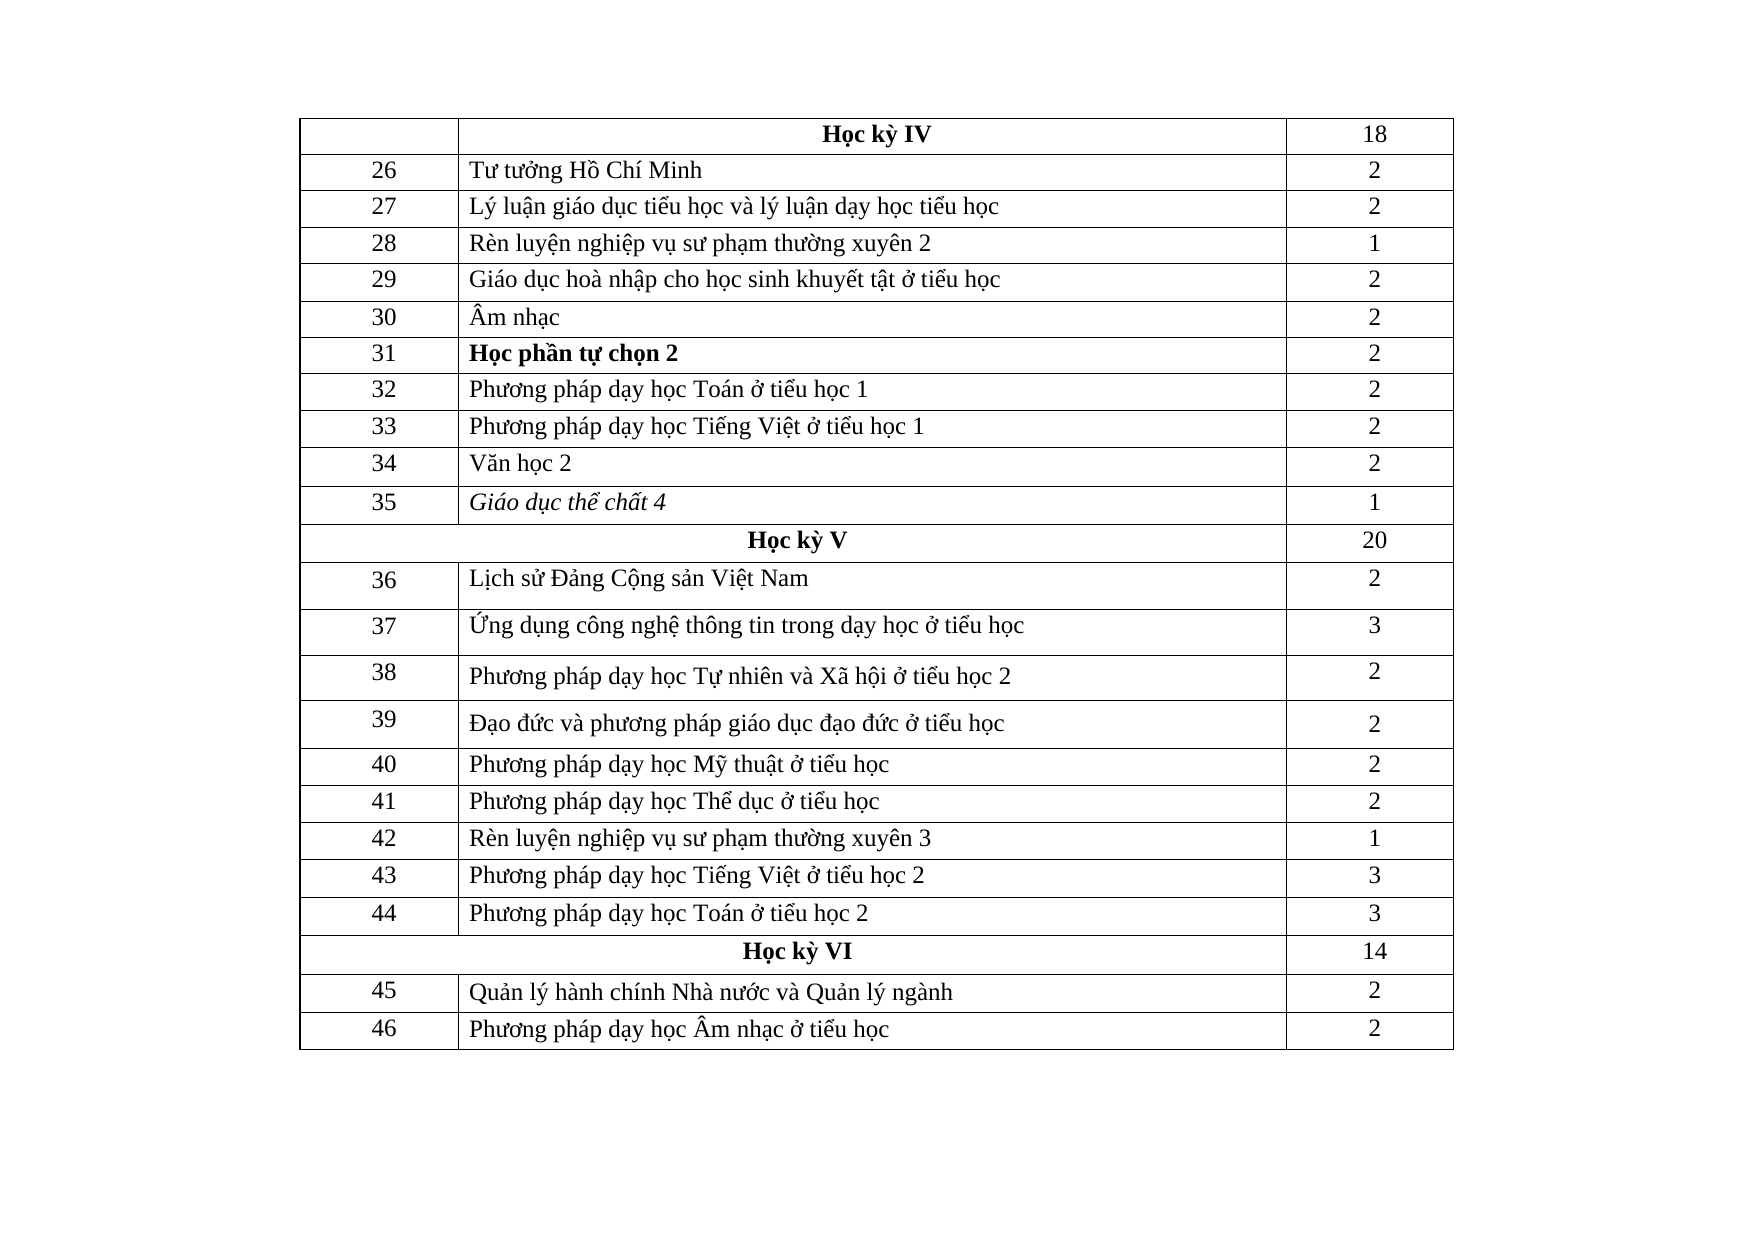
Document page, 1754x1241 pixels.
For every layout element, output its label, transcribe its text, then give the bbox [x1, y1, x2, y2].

table_cell 2 [1287, 155, 1453, 190]
table_cell 2 [1287, 411, 1453, 447]
table_cell 14 [1287, 936, 1453, 974]
table_cell 42 [301, 823, 458, 859]
table_cell Văn học 2 [459, 448, 1286, 486]
table_cell Phương pháp dạy học Tiếng Việt ở tiểu học 1 [459, 411, 1286, 447]
table_cell 3 [1287, 610, 1453, 655]
table_cell Phương pháp dạy học Tự nhiên và Xã hội ở tiểu học 2 [459, 656, 1286, 700]
table_cell Lý luận giáo dục tiểu học và lý luận dạy học tiểu học [459, 191, 1286, 227]
table_cell 2 [1287, 749, 1453, 785]
table_cell Quản lý hành chính Nhà nước và Quản lý ngành [459, 975, 1286, 1012]
table_cell 36 [301, 563, 458, 609]
table_cell 2 [1287, 786, 1453, 822]
table_cell 26 [301, 155, 458, 190]
table_cell 45 [301, 975, 458, 1012]
table_cell Giáo dục hoà nhập cho học sinh khuyết tật ở tiểu học [459, 264, 1286, 301]
table_cell 40 [301, 749, 458, 785]
table_cell Phương pháp dạy học Mỹ thuật ở tiểu học [459, 749, 1286, 785]
table_cell 28 [301, 228, 458, 263]
table_cell Rèn luyện nghiệp vụ sư phạm thường xuyên 3 [459, 823, 1286, 859]
table_cell 43 [301, 860, 458, 897]
table_cell 33 [301, 411, 458, 447]
table_header [301, 119, 458, 154]
table_cell 44 [301, 898, 458, 935]
table_cell Phương pháp dạy học Toán ở tiểu học 2 [459, 898, 1286, 935]
table_cell Đạo đức và phương pháp giáo dục đạo đức ở tiểu học [459, 701, 1286, 748]
table_cell 2 [1287, 448, 1453, 486]
table_cell 38 [301, 656, 458, 700]
table_cell 2 [1287, 563, 1453, 609]
table_cell Phương pháp dạy học Toán ở tiểu học 1 [459, 374, 1286, 410]
table_cell Tư tưởng Hồ Chí Minh [459, 155, 1286, 190]
table_cell 46 [301, 1013, 458, 1049]
table_header Học kỳ IV [459, 119, 1286, 154]
table_header 18 [1287, 119, 1453, 154]
table_cell 2 [1287, 338, 1453, 373]
table_cell Âm nhạc [459, 302, 1286, 337]
table_cell 1 [1287, 823, 1453, 859]
table_cell 35 [301, 487, 458, 524]
table_cell 37 [301, 610, 458, 655]
table_cell Học kỳ V [301, 525, 1286, 562]
table_cell Phương pháp dạy học Tiếng Việt ở tiểu học 2 [459, 860, 1286, 897]
table_cell 1 [1287, 487, 1453, 524]
table_cell 30 [301, 302, 458, 337]
table_cell 3 [1287, 898, 1453, 935]
table_cell 2 [1287, 1013, 1453, 1049]
table_cell 32 [301, 374, 458, 410]
table_cell 2 [1287, 701, 1453, 748]
table_cell 27 [301, 191, 458, 227]
table_cell Học kỳ VI [301, 936, 1286, 974]
table_cell 2 [1287, 975, 1453, 1012]
table_cell 29 [301, 264, 458, 301]
table_cell Rèn luyện nghiệp vụ sư phạm thường xuyên 2 [459, 228, 1286, 263]
table_cell 2 [1287, 374, 1453, 410]
table_cell Ứng dụng công nghệ thông tin trong dạy học ở tiểu học [459, 610, 1286, 655]
table_cell 2 [1287, 191, 1453, 227]
table_cell 3 [1287, 860, 1453, 897]
table_cell Lịch sử Đảng Cộng sản Việt Nam [459, 563, 1286, 609]
table_cell 39 [301, 701, 458, 748]
table_cell Giáo dục thể chất 4 [459, 487, 1286, 524]
table_cell Học phần tự chọn 2 [459, 338, 1286, 373]
table_cell 2 [1287, 656, 1453, 700]
table_cell 31 [301, 338, 458, 373]
table_cell Phương pháp dạy học Âm nhạc ở tiểu học [459, 1013, 1286, 1049]
table_cell 2 [1287, 264, 1453, 301]
table_cell 2 [1287, 302, 1453, 337]
table_cell 1 [1287, 228, 1453, 263]
table_cell 41 [301, 786, 458, 822]
table_cell Phương pháp dạy học Thể dục ở tiểu học [459, 786, 1286, 822]
table_cell 20 [1287, 525, 1453, 562]
table_cell 34 [301, 448, 458, 486]
